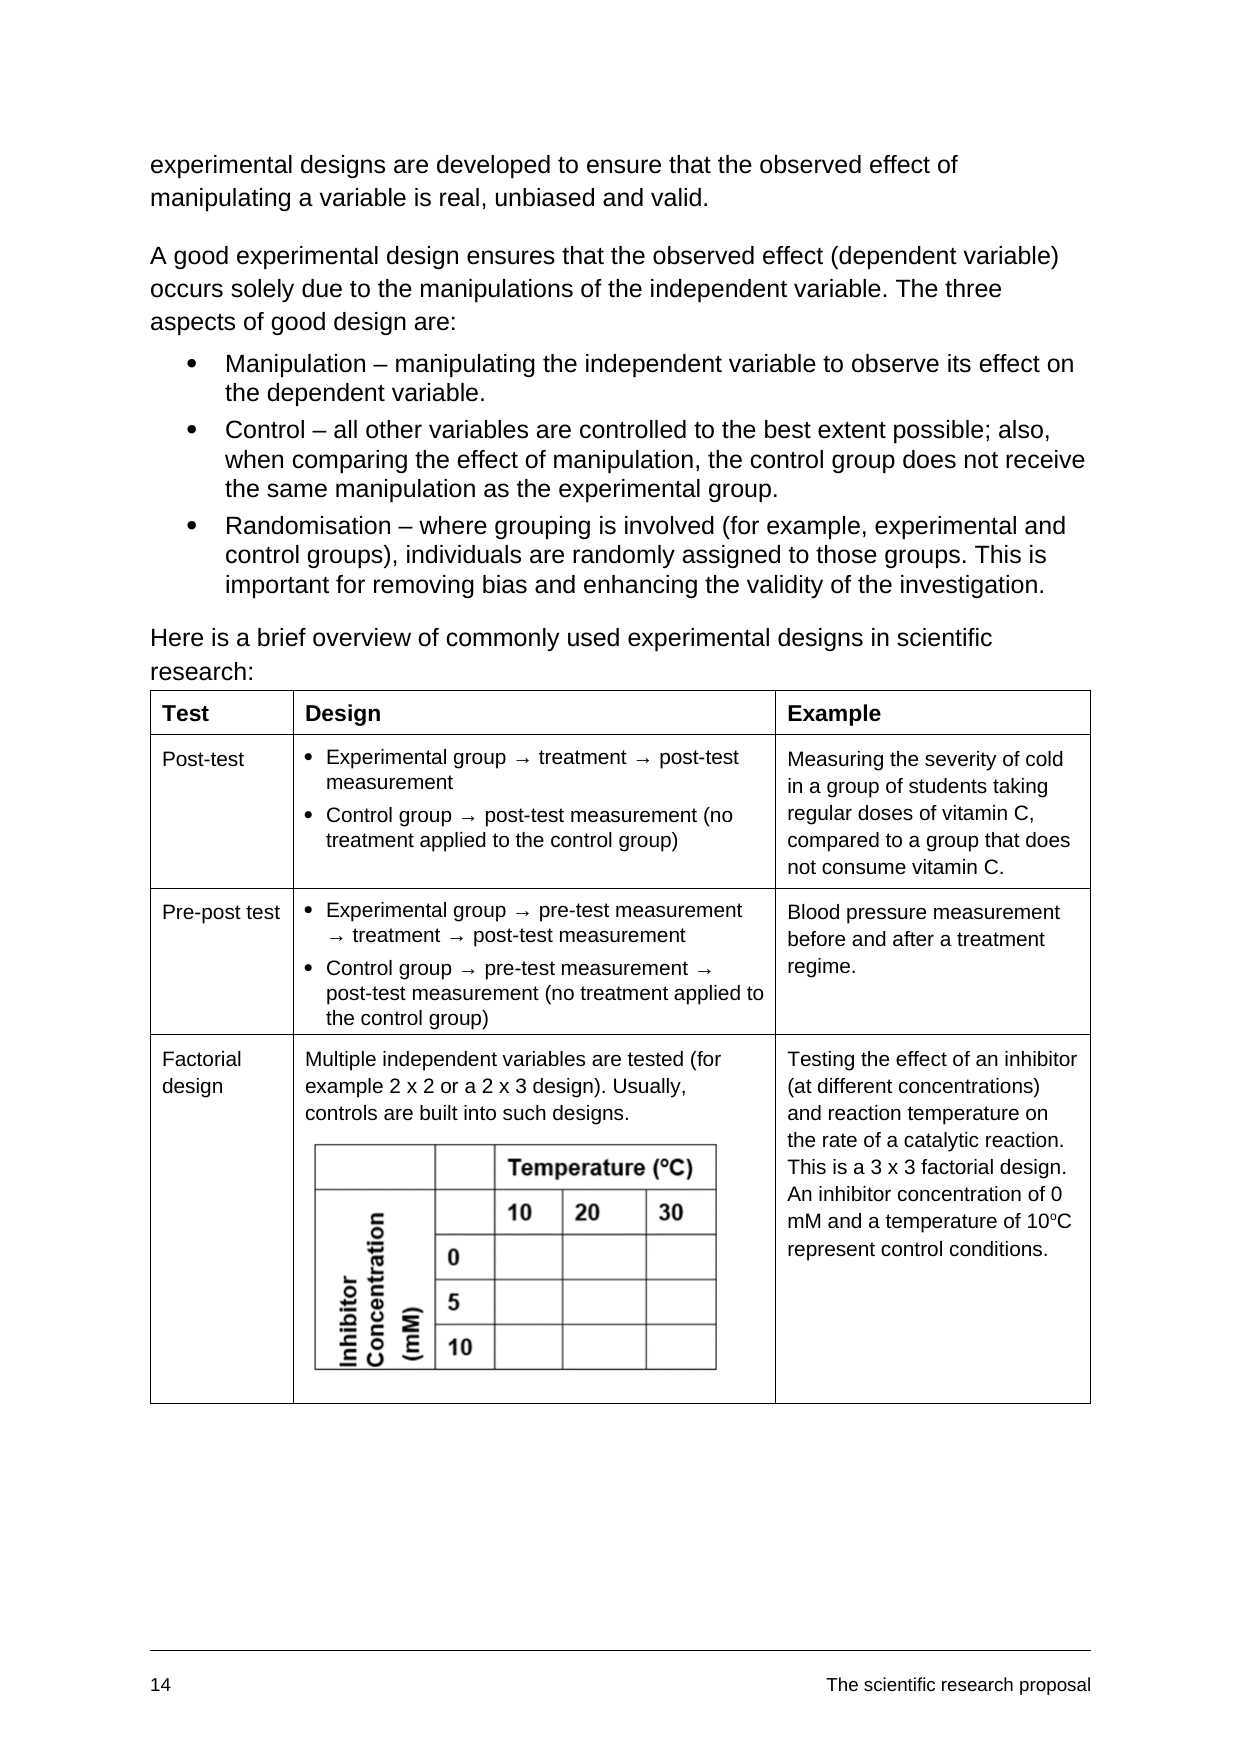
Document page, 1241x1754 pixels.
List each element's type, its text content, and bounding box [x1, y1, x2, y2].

table_cell Post-test [151, 735, 293, 887]
list Randomisation – where grouping is involved (for example, experimental and control groups), individuals are randomly assigned to those groups. This is important for removing bias and enhancing the validity of the investigation. [187, 511, 1090, 598]
picture [304, 1133, 727, 1387]
list Manipulation – manipulating the independent variable to observe its effect on the dependent variable. [187, 348, 1090, 407]
table_cell Experimental group → pre-test measurement → treatment → post-test measurement Control group → pre-test measurement → post-test measurement (no treatment applied to the control group) [294, 889, 775, 1034]
table_cell Blood pressure measurement before and after a treatment regime. [776, 889, 1090, 1034]
table_cell Factorial design [151, 1035, 293, 1402]
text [150, 150, 1090, 212]
table_header Design [294, 691, 775, 734]
text Here is a brief overview of commonly used experimental designs in scientific research: [150, 623, 1090, 685]
text A good experimental design ensures that the observed effect (dependent variable) occurs solely due to the manipulations of the independent variable. The three aspects of good design are: [150, 241, 1090, 336]
table_cell Multiple independent variables are tested (for example 2 x 2 or a 2 x 3 design). Usually, controls are built into such designs. [294, 1035, 775, 1402]
table_header Example [776, 691, 1090, 734]
table_cell Experimental group → treatment → post-test measurement Control group → post-test measurement (no treatment applied to the control group) [294, 735, 775, 887]
table_header Test [151, 691, 293, 734]
list Control – all other variables are controlled to the best extent possible; also, when comparing the effect of manipulation, the control group does not receive the same manipulation as the experimental group. [187, 415, 1090, 503]
table_cell Testing the effect of an inhibitor (at different concentrations) and reaction temperature on the rate of a catalytic reaction. This is a 3 x 3 factorial design. An inhibitor concentration of 0 mM and a temperature of 10oC represent control conditions. [776, 1035, 1090, 1402]
table_cell Measuring the severity of cold in a group of students taking regular doses of vitamin C, compared to a group that does not consume vitamin C. [776, 735, 1090, 887]
table_cell Pre-post test [151, 889, 293, 1034]
